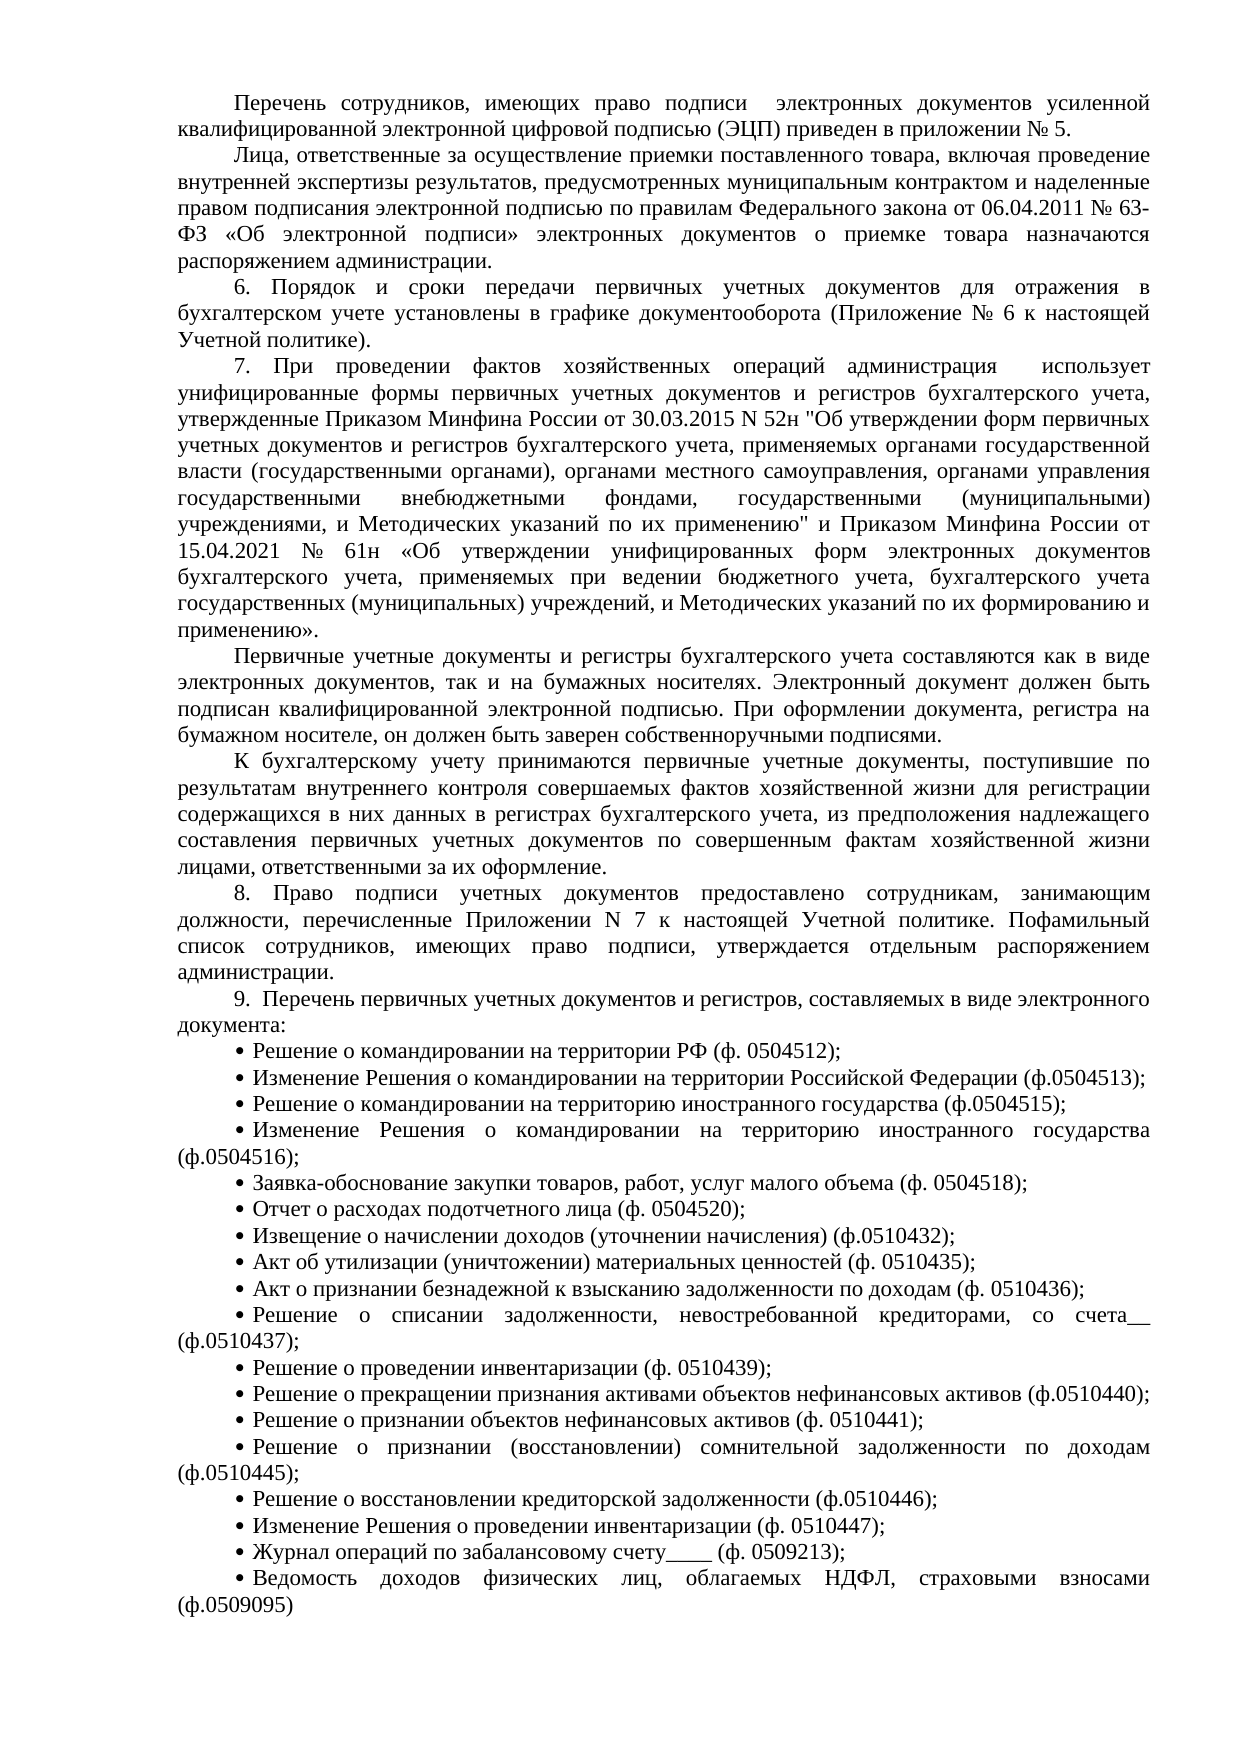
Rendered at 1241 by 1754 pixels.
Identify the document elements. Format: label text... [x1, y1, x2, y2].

list Акт о признании безнадежной к взысканию задолженности по доходам (ф. 0510436); [177, 1274, 1152, 1301]
list Изменение Решения о командировании на территорию иностранного государства (ф.0504516); [177, 1116, 1152, 1169]
list Журнал операций по забалансовому счету____ (ф. 0509213); [177, 1538, 1152, 1564]
list Заявка-обоснование закупки товаров, работ, услуг малого объема (ф. 0504518); [177, 1169, 1152, 1196]
text Перечень сотрудников, имеющих право подписи электронных документов усиленной квалифицированной электронной цифровой подписью (ЭЦП) приведен в приложении № 5. [177, 89, 1152, 141]
list Решение о командировании на территорию иностранного государства (ф.0504515); [177, 1090, 1152, 1116]
list Решение о командировании на территории РФ (ф. 0504512); [177, 1037, 1152, 1064]
list Изменение Решения о командировании на территории Российской Федерации (ф.0504513); [177, 1064, 1152, 1090]
list Решение о признании (восстановлении) сомнительной задолженности по доходам (ф.0510445); [177, 1433, 1152, 1485]
list Изменение Решения о проведении инвентаризации (ф. 0510447); [177, 1512, 1152, 1538]
list Решение о проведении инвентаризации (ф. 0510439); [177, 1354, 1152, 1380]
list Ведомость доходов физических лиц, облагаемых НДФЛ, страховыми взносами (ф.0509095) [177, 1564, 1152, 1617]
list Решение о списании задолженности, невостребованной кредиторами, со счета__ (ф.0510437); [177, 1301, 1152, 1354]
text Лица, ответственные за осуществление приемки поставленного товара, включая проведение внутренней экспертизы результатов, предусмотренных муниципальным контрактом и наделенные правом подписания электронной подписью по правилам Федерального закона от 06.04.2011 № 63-ФЗ «Об электронной подписи» электронных документов о приемке товара назначаются распоряжением администрации. [177, 141, 1152, 273]
text 9. Перечень первичных учетных документов и регистров, составляемых в виде электронного документа: [177, 985, 1152, 1037]
list Решение о признании объектов нефинансовых активов (ф. 0510441); [177, 1406, 1152, 1433]
text Первичные учетные документы и регистры бухгалтерского учета составляются как в виде электронных документов, так и на бумажных носителях. Электронный документ должен быть подписан квалифицированной электронной подписью. При оформлении документа, регистра на бумажном носителе, он должен быть заверен собственноручными подписями. [177, 642, 1152, 747]
list Решение о прекращении признания активами объектов нефинансовых активов (ф.0510440); [177, 1380, 1152, 1406]
text 6. Порядок и сроки передачи первичных учетных документов для отражения в бухгалтерском учете установлены в графике документооборота (Приложение № 6 к настоящей Учетной политике). [177, 273, 1152, 352]
list Решение о восстановлении кредиторской задолженности (ф.0510446); [177, 1485, 1152, 1512]
text К бухгалтерскому учету принимаются первичные учетные документы, поступившие по результатам внутреннего контроля совершаемых фактов хозяйственной жизни для регистрации содержащихся в них данных в регистрах бухгалтерского учета, из предположения надлежащего составления первичных учетных документов по совершенным фактам хозяйственной жизни лицами, ответственными за их оформление. [177, 747, 1152, 879]
list Отчет о расходах подотчетного лица (ф. 0504520); [177, 1196, 1152, 1222]
list Извещение о начислении доходов (уточнении начисления) (ф.0510432); [177, 1222, 1152, 1248]
text 8. Право подписи учетных документов предоставлено сотрудникам, занимающим должности, перечисленные Приложении N 7 к настоящей Учетной политике. Пофамильный список сотрудников, имеющих право подписи, утверждается отдельным распоряжением администрации. [177, 879, 1152, 985]
text 7. При проведении фактов хозяйственных операций администрация использует унифицированные формы первичных учетных документов и регистров бухгалтерского учета, утвержденные Приказом Минфина России от 30.03.2015 N 52н "Об утверждении форм первичных учетных документов и регистров бухгалтерского учета, применяемых органами государственной власти (государственными органами), органами местного самоуправления, органами управления государственными внебюджетными фондами, государственными (муниципальными) учреждениями, и Методических указаний по их применению" и Приказом Минфина России от 15.04.2021 № 61н «Об утверждении унифицированных форм электронных документов бухгалтерского учета, применяемых при ведении бюджетного учета, бухгалтерского учета государственных (муниципальных) учреждений, и Методических указаний по их формированию и применению». [177, 352, 1152, 642]
list Акт об утилизации (уничтожении) материальных ценностей (ф. 0510435); [177, 1248, 1152, 1274]
